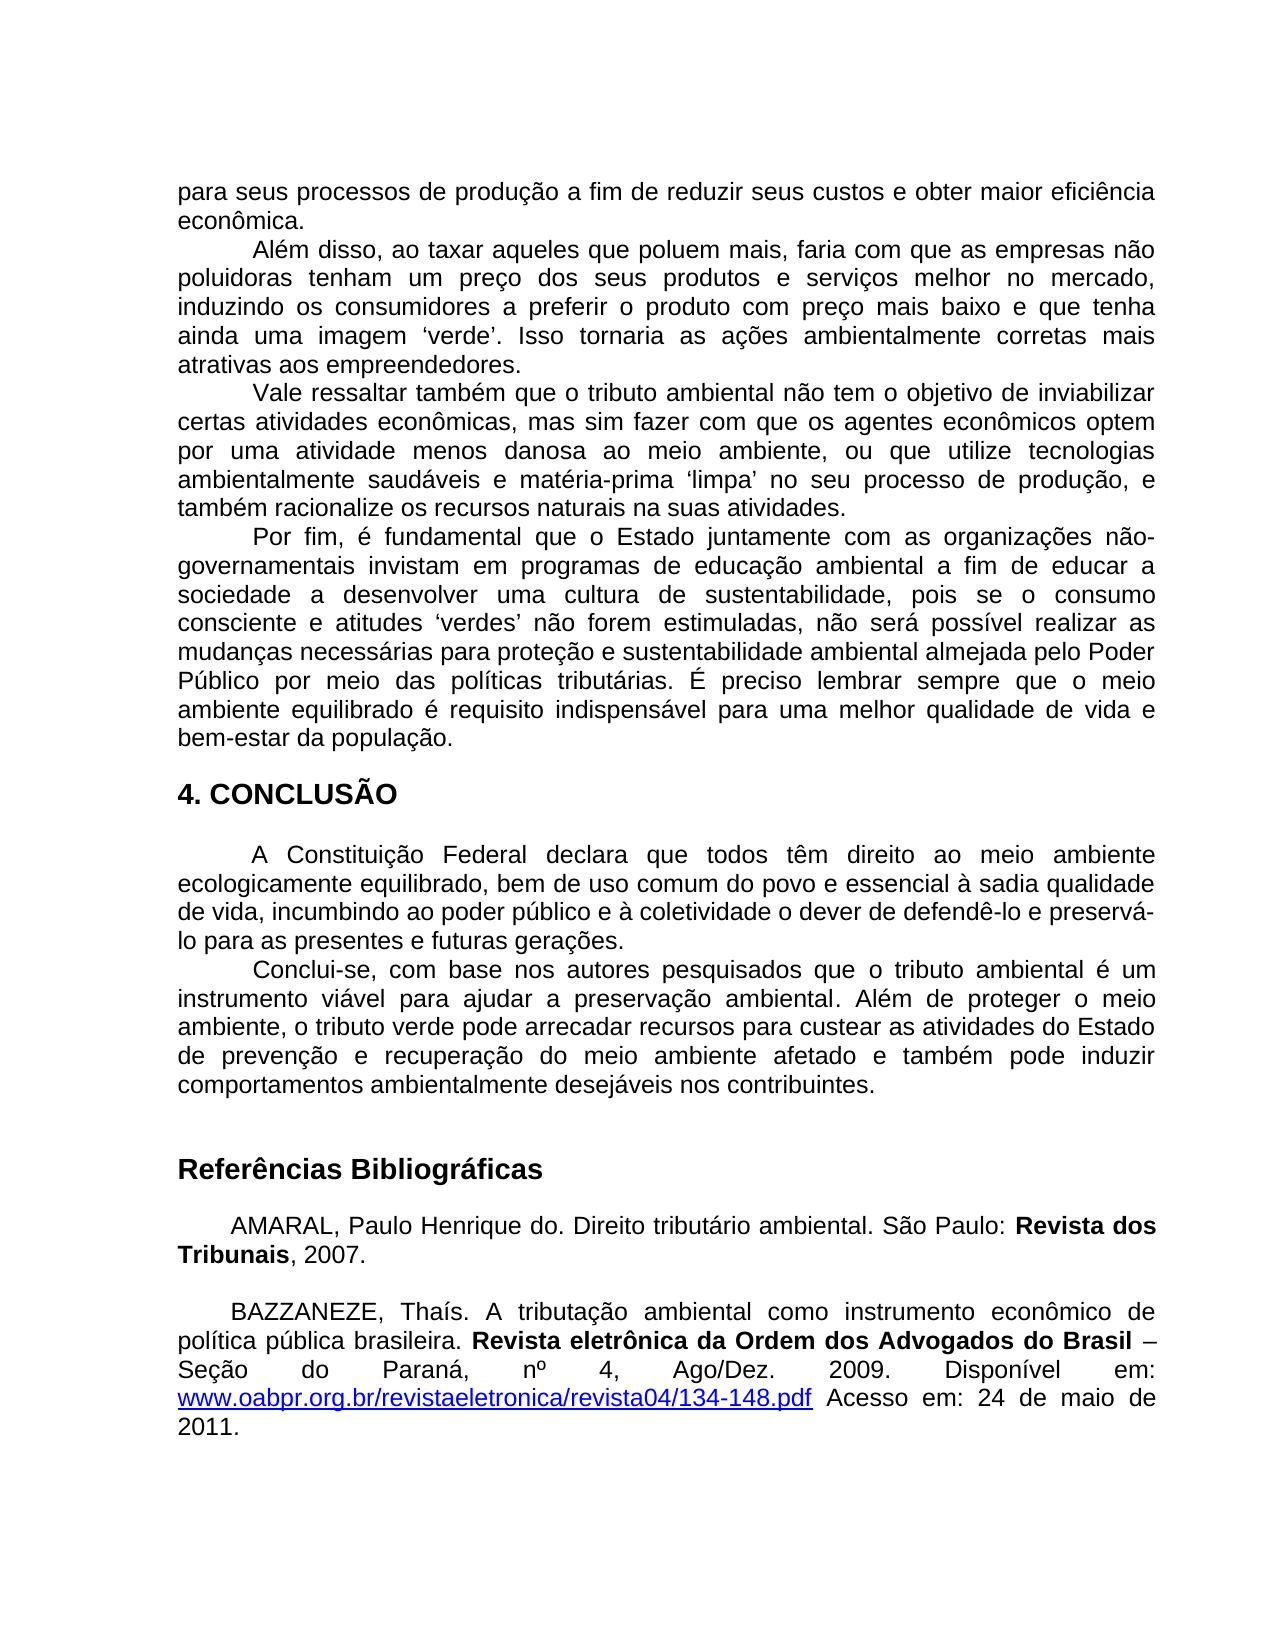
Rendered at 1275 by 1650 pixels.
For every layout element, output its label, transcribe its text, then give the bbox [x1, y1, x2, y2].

list Vale ressaltar também que o tributo ambiental não tem o objetivo de inviabilizar certas atividades econômicas, mas sim fazer com que os agentes econômicos optem por uma atividade menos danosa ao meio ambiente, ou que utilize tecnologias ambientalmente saudáveis e matéria-prima ‘limpa’ no seu processo de produção, e também racionalize os recursos naturais na suas atividades. [177, 378, 1157, 522]
text Conclui-se, com base nos autores pesquisados que o tributo ambiental é um instrumento viável para ajudar a preservação ambiental. Além de proteger o meio ambiente, o tributo verde pode arrecadar recursos para custear as atividades do Estado de prevenção e recuperação do meio ambiente afetado e também pode induzir comportamentos ambientalmente desejáveis nos contribuintes. [177, 955, 1157, 1099]
text BAZZANEZE, Thaís. A tributação ambiental como instrumento econômico de política pública brasileira. Revista eletrônica da Ordem dos Advogados do Brasil – Seção do Paraná, nº 4, Ago/Dez. 2009. Disponível em: www.oabpr.org.br/revistaeletronica/revista04/134-148.pdf Acesso em: 24 de maio de 2011. [177, 1297, 1157, 1441]
text AMARAL, Paulo Henrique do. Direito tributário ambiental. São Paulo: Revista dos Tribunais, 2007. [177, 1211, 1157, 1268]
list Por fim, é fundamental que o Estado juntamente com as organizações não-governamentais invistam em programas de educação ambiental a fim de educar a sociedade a desenvolver uma cultura de sustentabilidade, pois se o consumo consciente e atitudes ‘verdes’ não forem estimuladas, não será possível realizar as mudanças necessárias para proteção e sustentabilidade ambiental almejada pelo Poder Público por meio das políticas tributárias. É preciso lembrar sempre que o meio ambiente equilibrado é requisito indispensável para uma melhor qualidade de vida e bem-estar da população. [177, 522, 1157, 752]
list Além disso, ao taxar aqueles que poluem mais, faria com que as empresas não poluidoras tenham um preço dos seus produtos e serviços melhor no mercado, induzindo os consumidores a preferir o produto com preço mais baixo e que tenha ainda uma imagem ‘verde’. Isso tornaria as ações ambientalmente corretas mais atrativas aos empreendedores. [177, 235, 1157, 378]
subtitle Referências Bibliográficas [177, 1152, 1157, 1186]
text A Constituição Federal declara que todos têm direito ao meio ambiente ecologicamente equilibrado, bem de uso comum do povo e essencial à sadia qualidade de vida, incumbindo ao poder público e à coletividade o dever de defendê-lo e preservá-lo para as presentes e futuras gerações. [177, 840, 1157, 955]
subtitle 4. CONCLUSÃO [177, 777, 1157, 811]
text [177, 177, 1157, 235]
